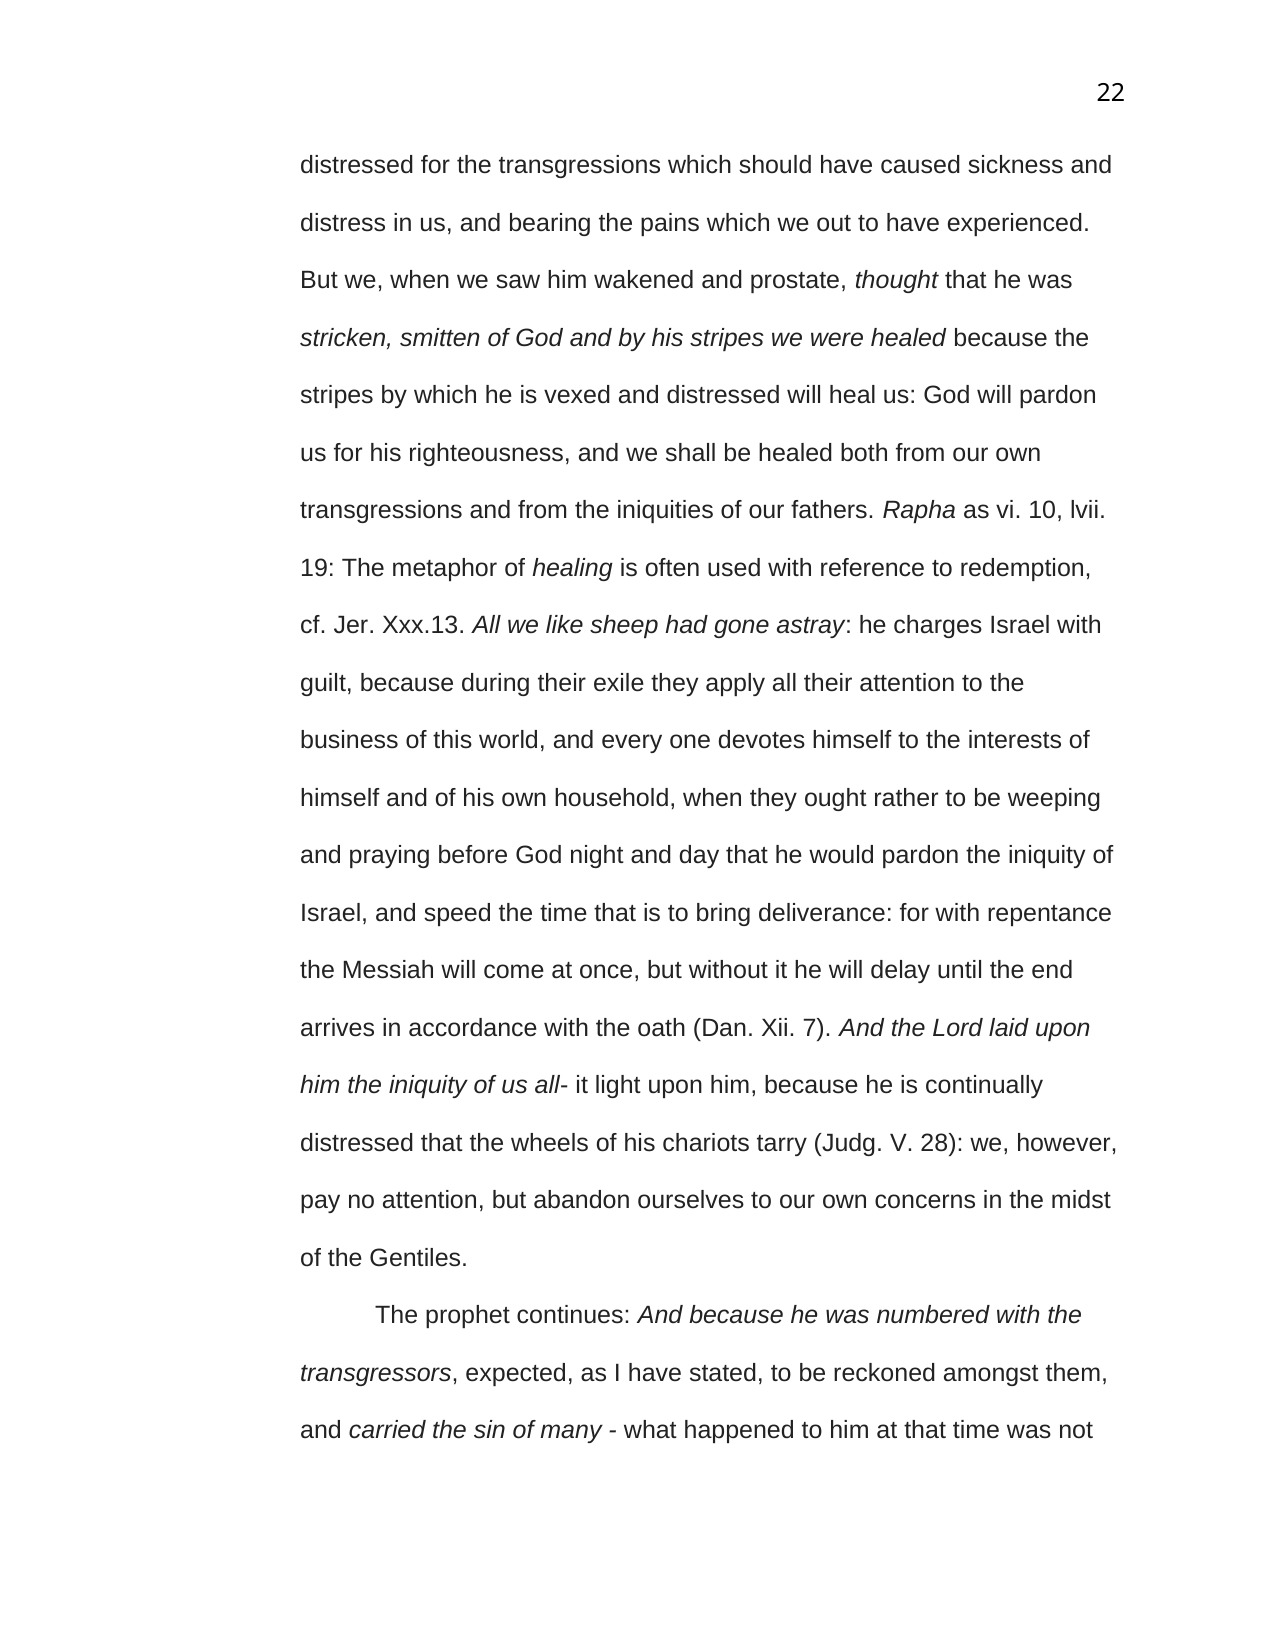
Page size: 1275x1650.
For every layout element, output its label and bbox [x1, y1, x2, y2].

text [300, 1300, 1125, 1444]
text [300, 150, 1125, 1271]
